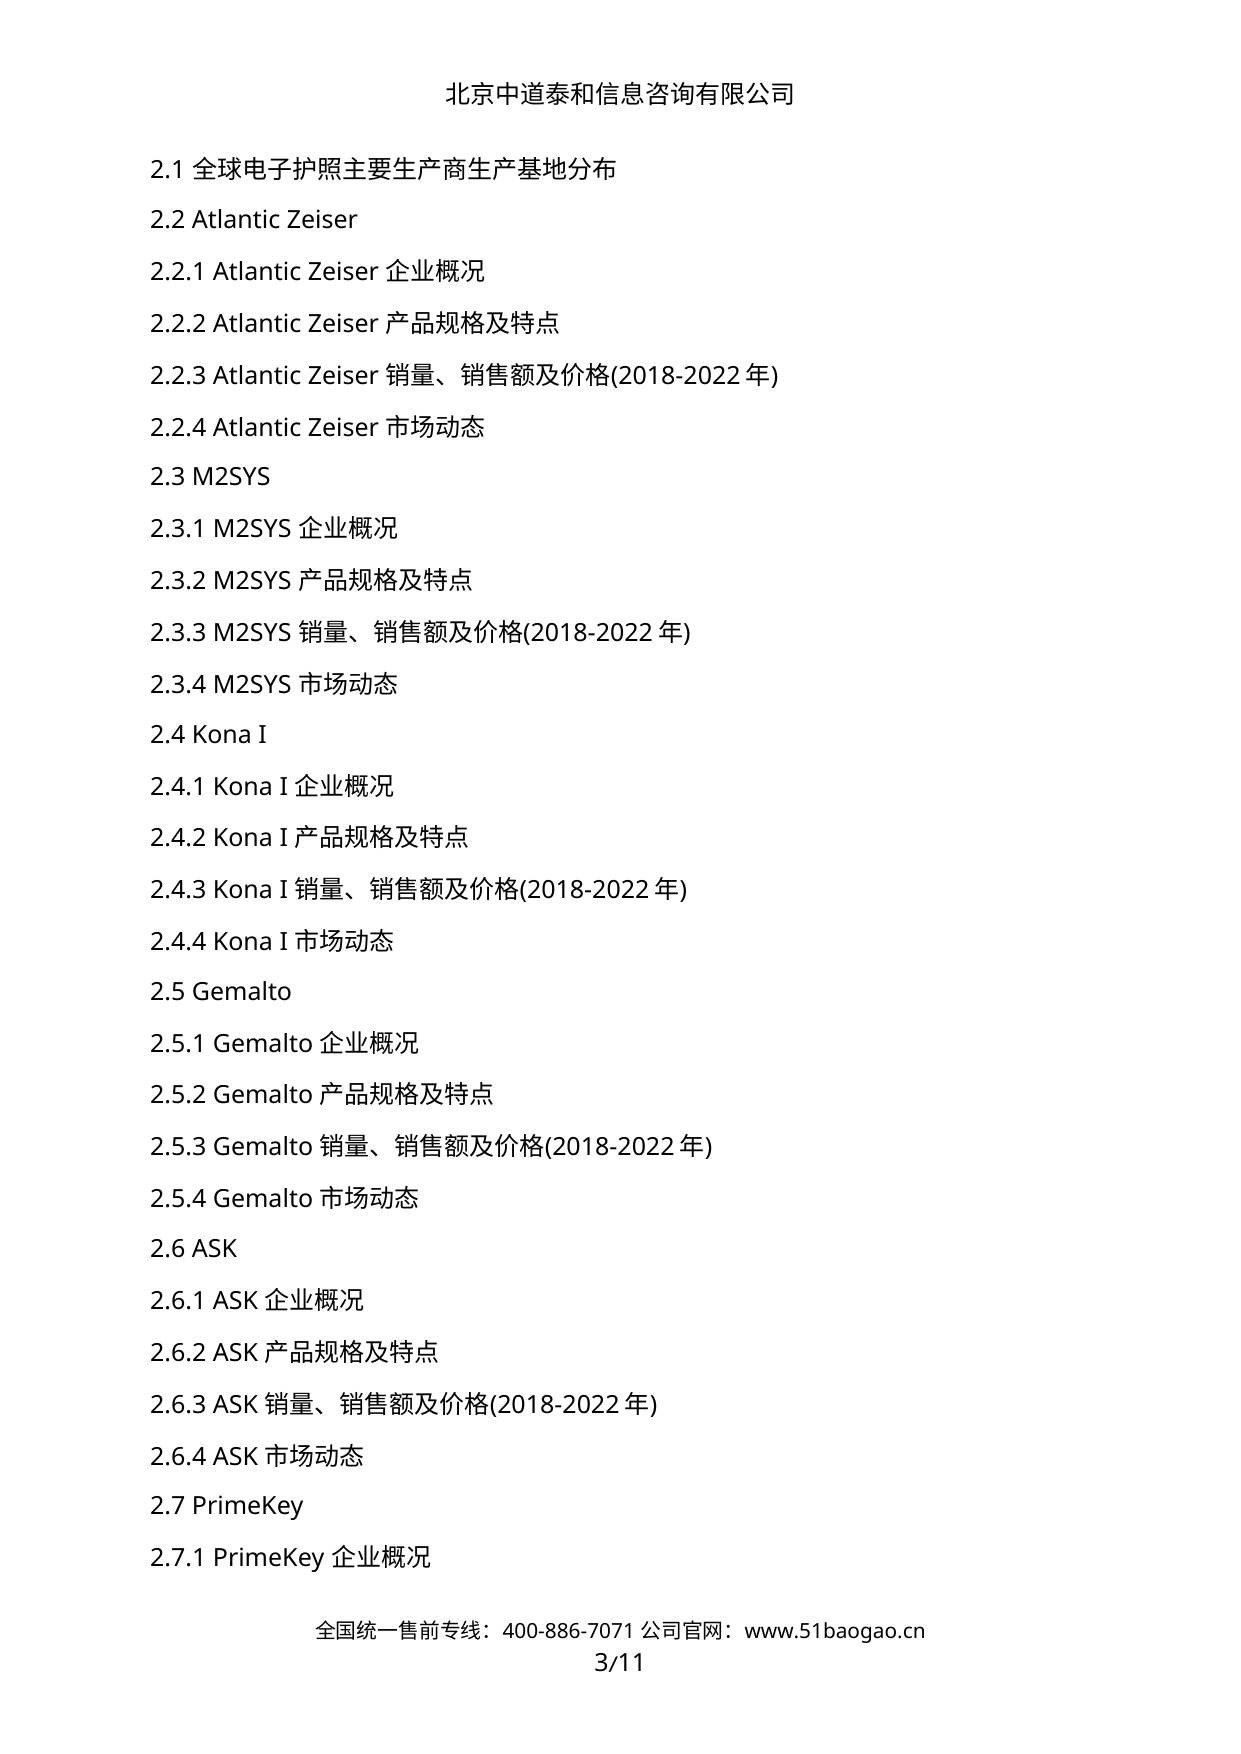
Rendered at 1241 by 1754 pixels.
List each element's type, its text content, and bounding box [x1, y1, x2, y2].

text 2.2.4 Atlantic Zeiser 市场动态 [150, 407, 1090, 443]
text 2.6.2 ASK 产品规格及特点 [150, 1332, 1090, 1368]
text 2.3.2 M2SYS 产品规格及特点 [150, 561, 1090, 597]
text 2.3 M2SYS [150, 459, 1090, 493]
text 2.4.3 Kona I 销量、销售额及价格(2018-2022年) [150, 870, 1090, 906]
text 2.4 Kona I [150, 716, 1090, 750]
text 2.3.3 M2SYS 销量、销售额及价格(2018-2022年) [150, 612, 1090, 649]
text 2.6.1 ASK 企业概况 [150, 1280, 1090, 1317]
text 2.5.4 Gemalto 市场动态 [150, 1179, 1090, 1215]
text 2.2.3 Atlantic Zeiser 销量、销售额及价格(2018-2022年) [150, 355, 1090, 392]
text 2.4.4 Kona I 市场动态 [150, 922, 1090, 958]
text 2.4.2 Kona I 产品规格及特点 [150, 818, 1090, 854]
text 2.7 PrimeKey [150, 1488, 1090, 1522]
text 2.5 Gemalto [150, 973, 1090, 1007]
text 2.3.1 M2SYS 企业概况 [150, 509, 1090, 545]
text 2.5.2 Gemalto 产品规格及特点 [150, 1075, 1090, 1111]
text 2.2.2 Atlantic Zeiser 产品规格及特点 [150, 303, 1090, 340]
text 2.6.4 ASK 市场动态 [150, 1436, 1090, 1472]
text 2.6.3 ASK 销量、销售额及价格(2018-2022年) [150, 1384, 1090, 1420]
text 2.5.1 Gemalto 企业概况 [150, 1023, 1090, 1059]
text 2.4.1 Kona I 企业概况 [150, 766, 1090, 802]
text 2.2.1 Atlantic Zeiser 企业概况 [150, 252, 1090, 288]
text 2.2 Atlantic Zeiser [150, 202, 1090, 236]
text 2.1 全球电子护照主要生产商生产基地分布 [150, 150, 1090, 186]
text 2.3.4 M2SYS 市场动态 [150, 664, 1090, 701]
text 2.5.3 Gemalto 销量、销售额及价格(2018-2022年) [150, 1127, 1090, 1163]
text 2.7.1 PrimeKey 企业概况 [150, 1537, 1090, 1574]
text 2.6 ASK [150, 1231, 1090, 1265]
